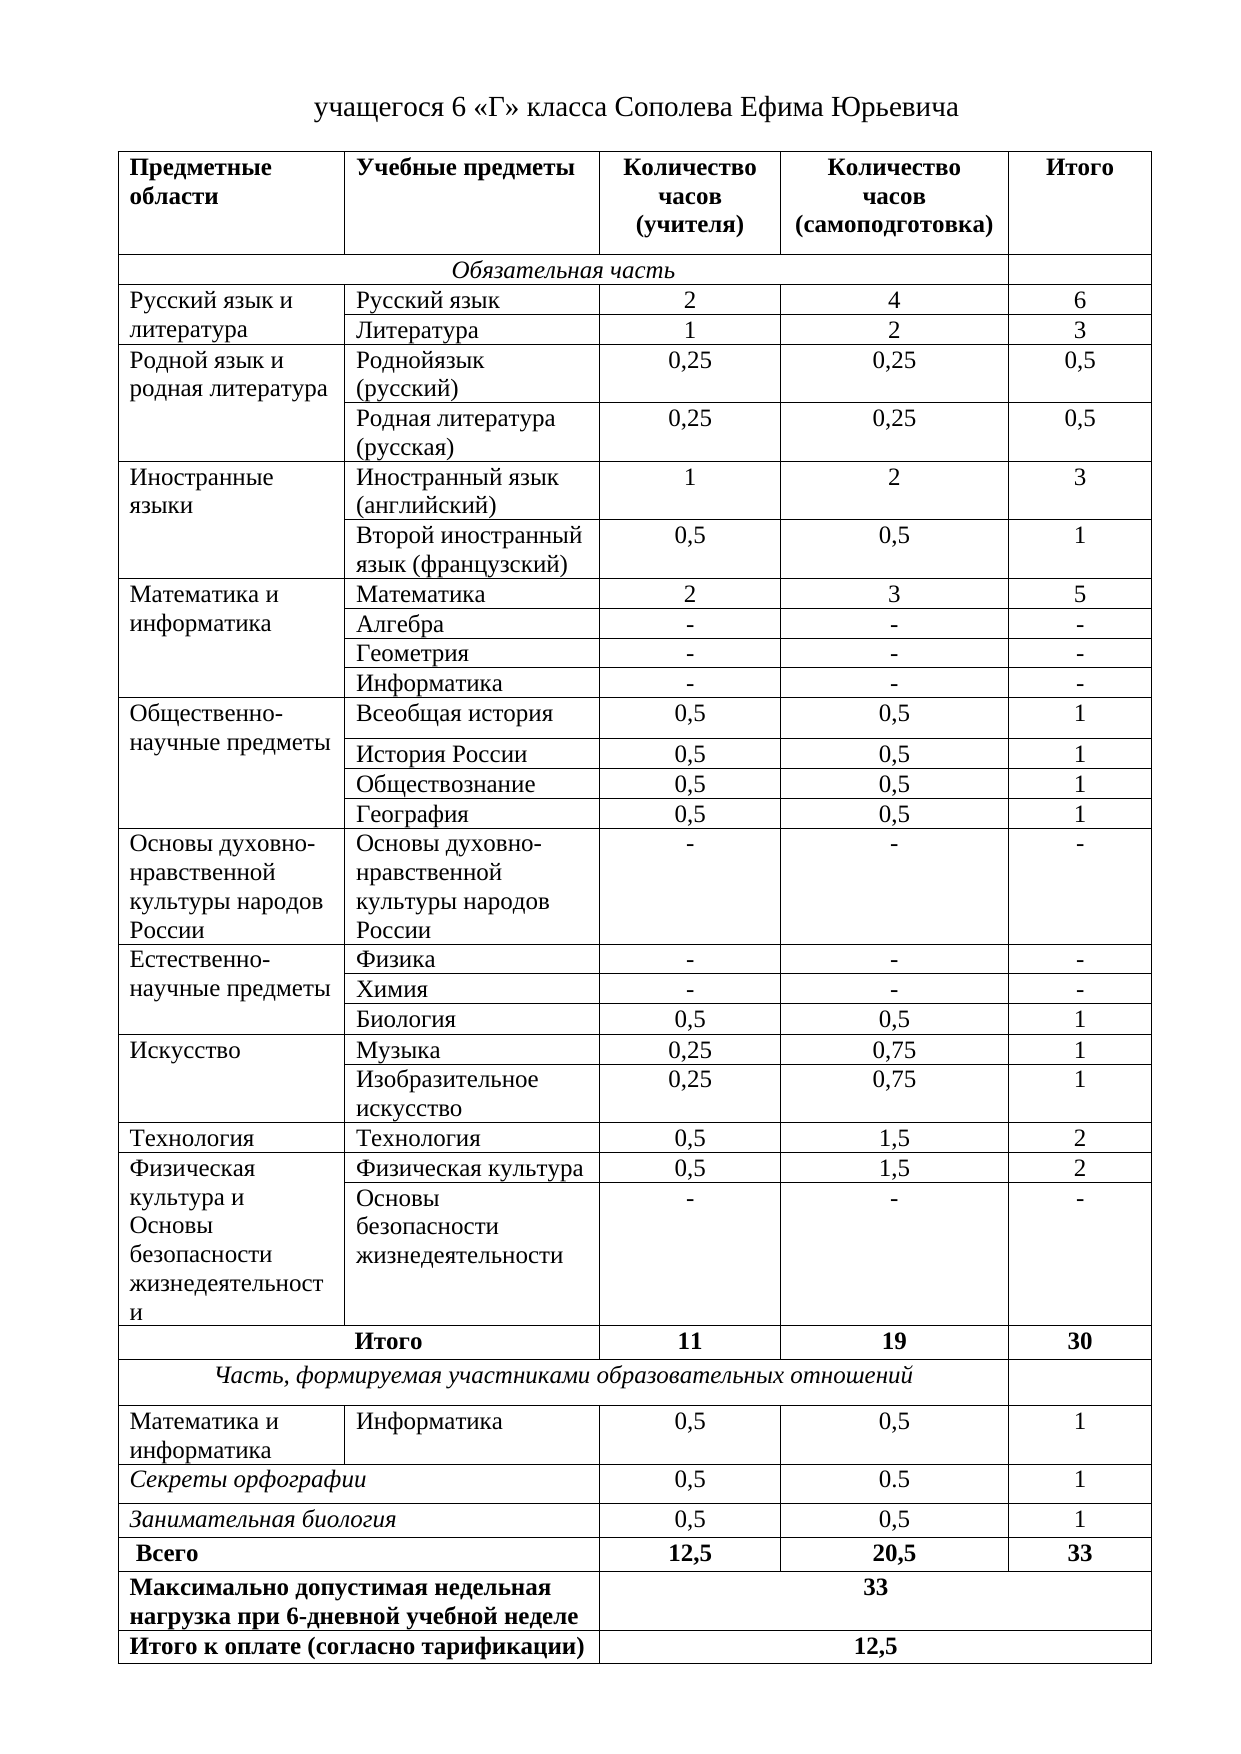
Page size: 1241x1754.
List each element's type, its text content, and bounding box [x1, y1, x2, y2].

table_cell Технология [345, 1123, 599, 1152]
table_cell 0,5 [600, 1465, 780, 1503]
table_cell - [781, 829, 1008, 943]
table_cell 2 [781, 462, 1008, 519]
table_cell 1,5 [781, 1153, 1008, 1182]
table_cell - [600, 609, 780, 637]
table_cell 20,5 [781, 1538, 1008, 1571]
table_cell Физическая культура и Основы безопасности жизнедеятельности [119, 1153, 344, 1325]
table_cell - [1009, 668, 1151, 697]
table_cell - [600, 829, 780, 943]
table_cell Основы духовно-нравственной культуры народов России [345, 829, 599, 943]
table_cell 0,25 [600, 345, 780, 402]
table_cell 3 [1009, 315, 1151, 344]
table_cell 0,5 [781, 1406, 1008, 1463]
table_cell Математика [345, 579, 599, 608]
table_cell Родная литература (русская) [345, 403, 599, 461]
table_cell - [781, 609, 1008, 637]
table_cell Максимально допустимая недельная нагрузка при 6-дневной учебной неделе [119, 1572, 599, 1630]
table_cell Иностранный язык (английский) [345, 462, 599, 519]
table_cell Обществознание [345, 769, 599, 798]
table_cell 1 [1009, 769, 1151, 798]
table_cell 19 [781, 1326, 1008, 1359]
table_cell Музыка [345, 1035, 599, 1063]
table_cell 0,25 [781, 403, 1008, 461]
table_cell - [781, 639, 1008, 667]
table_cell 0,5 [1009, 403, 1151, 461]
table_cell Второй иностранный язык (французский) [345, 520, 599, 578]
table_cell Геометрия [345, 639, 599, 667]
table_cell Основы духовно-нравственной культуры народов России [119, 829, 344, 943]
table_cell 1 [600, 315, 780, 344]
table_cell 1 [1009, 739, 1151, 768]
table_cell 0,5 [781, 769, 1008, 798]
table_cell Биология [345, 1004, 599, 1034]
table_cell - [1009, 1183, 1151, 1325]
table_cell 1 [1009, 1035, 1151, 1063]
table_cell 1 [600, 462, 780, 519]
table_cell 0,5 [1009, 345, 1151, 402]
table_cell Изобразительное искусство [345, 1065, 599, 1122]
table_cell История России [345, 739, 599, 768]
table_header Учебные предметы [345, 152, 599, 254]
table_cell Физическая культура [345, 1153, 599, 1182]
table_cell Итого [119, 1326, 599, 1359]
table_cell 5 [1009, 579, 1151, 608]
table_cell 0,5 [600, 1153, 780, 1182]
table_cell Занимательная биология [119, 1504, 599, 1537]
table_cell 3 [1009, 462, 1151, 519]
table_cell Физика [345, 945, 599, 973]
table_cell Секреты орфографии [119, 1465, 599, 1503]
table_cell 0,25 [781, 345, 1008, 402]
table_cell - [600, 639, 780, 667]
table_cell 0,5 [600, 739, 780, 768]
table_cell 0,5 [781, 1504, 1008, 1537]
table_header Предметные области [119, 152, 344, 254]
table_cell 2 [1009, 1123, 1151, 1152]
table_cell Информатика [345, 668, 599, 697]
table_cell - [1009, 639, 1151, 667]
table_cell 2 [781, 315, 1008, 344]
table_cell Алгебра [345, 609, 599, 637]
table_cell 0,5 [781, 799, 1008, 827]
table_cell - [781, 945, 1008, 973]
table_cell 1,5 [781, 1123, 1008, 1152]
table_header Итого [1009, 152, 1151, 254]
table_cell 0,5 [781, 1004, 1008, 1034]
table_cell - [1009, 974, 1151, 1003]
table_cell 0,75 [781, 1035, 1008, 1063]
table_cell Математика и информатика [119, 579, 344, 697]
table_cell География [345, 799, 599, 827]
table_cell 0,5 [600, 1004, 780, 1034]
table_cell - [600, 945, 780, 973]
table_cell 1 [1009, 698, 1151, 738]
table_cell Литература [345, 315, 599, 344]
table_cell [1009, 255, 1151, 284]
table_cell - [600, 974, 780, 1003]
table_cell 6 [1009, 285, 1151, 314]
table_cell 33 [600, 1572, 1151, 1630]
table_cell 0,5 [600, 698, 780, 738]
table_cell 2 [1009, 1153, 1151, 1182]
table_cell 1 [1009, 1465, 1151, 1503]
table_cell 1 [1009, 799, 1151, 827]
table_cell Математика и информатика [119, 1406, 344, 1463]
table_cell 0,5 [600, 1504, 780, 1537]
table_cell 1 [1009, 520, 1151, 578]
table_cell Искусство [119, 1035, 344, 1122]
table_cell 2 [600, 579, 780, 608]
table_cell 4 [781, 285, 1008, 314]
table_cell - [600, 1183, 780, 1325]
table_cell 3 [781, 579, 1008, 608]
table_cell 0,75 [781, 1065, 1008, 1122]
table_cell [1009, 1360, 1151, 1405]
table_cell 30 [1009, 1326, 1151, 1359]
table_cell 0,5 [600, 799, 780, 827]
text учащегося 6 «Г» класса Сополева Ефима Юрьевича [118, 89, 1154, 122]
table_cell 1 [1009, 1065, 1151, 1122]
table_cell 1 [1009, 1406, 1151, 1463]
table_cell Технология [119, 1123, 344, 1152]
table_cell 0,25 [600, 1065, 780, 1122]
table_cell 0,25 [600, 1035, 780, 1063]
table_cell Всеобщая история [345, 698, 599, 738]
table_cell 0.5 [781, 1465, 1008, 1503]
table_cell Обязательная часть [119, 255, 1008, 284]
table_cell Общественно-научные предметы [119, 698, 344, 827]
table_cell 33 [1009, 1538, 1151, 1571]
table_cell Русский язык [345, 285, 599, 314]
table_cell Иностранные языки [119, 462, 344, 578]
table_cell 1 [1009, 1504, 1151, 1537]
table_cell Русский язык и литература [119, 285, 344, 344]
table_cell 12,5 [600, 1631, 1151, 1663]
table_cell 0,5 [600, 769, 780, 798]
table_cell 0,5 [600, 1123, 780, 1152]
table_cell 0,5 [600, 1406, 780, 1463]
table_header Количество часов (учителя) [600, 152, 780, 254]
table_cell 0,5 [781, 698, 1008, 738]
table_cell - [1009, 829, 1151, 943]
table_cell - [1009, 945, 1151, 973]
table_cell Естественно-научные предметы [119, 945, 344, 1034]
table_cell 0,5 [600, 520, 780, 578]
table_cell 11 [600, 1326, 780, 1359]
table_cell - [600, 668, 780, 697]
table_header Количество часов (самоподготовка) [781, 152, 1008, 254]
table_cell 0,5 [781, 739, 1008, 768]
table_cell Родной язык и родная литература [119, 345, 344, 461]
table_cell - [781, 668, 1008, 697]
table_cell 0,25 [600, 403, 780, 461]
table_cell Химия [345, 974, 599, 1003]
table_cell 1 [1009, 1004, 1151, 1034]
table_cell 2 [600, 285, 780, 314]
table_cell 0,5 [781, 520, 1008, 578]
table_cell Всего [119, 1538, 599, 1571]
table_cell - [781, 1183, 1008, 1325]
table_cell Часть, формируемая участниками образовательных отношений [119, 1360, 1008, 1405]
table_cell Основы безопасности жизнедеятельности [345, 1183, 599, 1325]
table_cell Информатика [345, 1406, 599, 1463]
table_cell - [781, 974, 1008, 1003]
table_cell 12,5 [600, 1538, 780, 1571]
table_cell Итого к оплате (согласно тарификации) [119, 1631, 599, 1663]
table_cell Роднойязык (русский) [345, 345, 599, 402]
table_cell - [1009, 609, 1151, 637]
